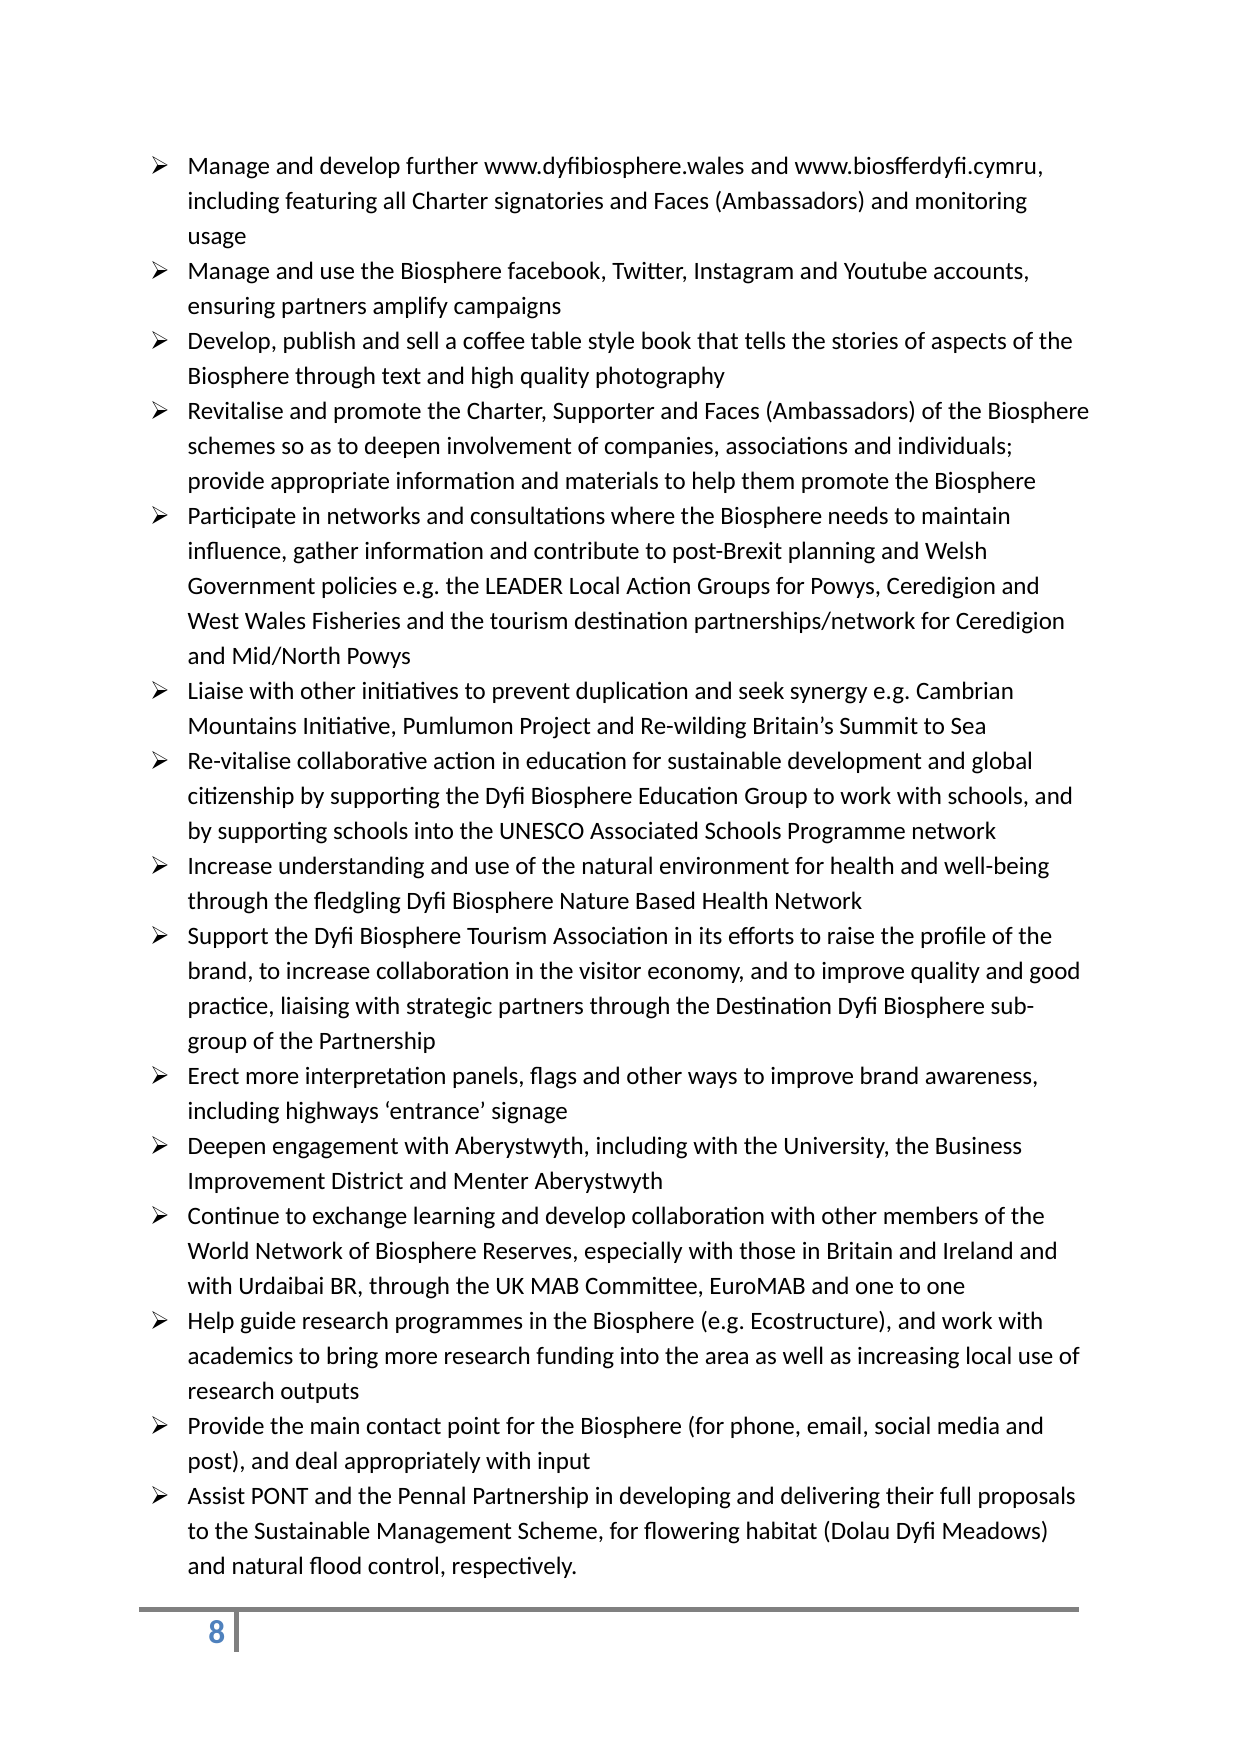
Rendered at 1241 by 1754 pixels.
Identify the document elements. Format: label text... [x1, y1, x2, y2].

list Manage and use the Biosphere facebook, Twitter, Instagram and Youtube accounts, ensuring partners amplify campaigns [150, 255, 1090, 321]
list Participate in networks and consultations where the Biosphere needs to maintain influence, gather information and contribute to post-Brexit planning and Welsh Government policies e.g. the LEADER Local Action Groups for Powys, Ceredigion and West Wales Fisheries and the tourism destination partnerships/network for Ceredigion and Mid/North Powys [150, 500, 1090, 671]
list Re-vitalise collaborative action in education for sustainable development and global citizenship by supporting the Dyfi Biosphere Education Group to work with schools, and by supporting schools into the UNESCO Associated Schools Programme network [150, 745, 1090, 846]
list Assist PONT and the Pennal Partnership in developing and delivering their full proposals to the Sustainable Management Scheme, for flowering habitat (Dolau Dyfi Meadows) and natural flood control, respectively. [150, 1480, 1090, 1581]
list Develop, publish and sell a coffee table style book that tells the stories of aspects of the Biosphere through text and high quality photography [150, 325, 1090, 391]
list Erect more interpretation panels, flags and other ways to improve brand awareness, including highways ‘entrance’ signage [150, 1060, 1090, 1126]
list Manage and develop further www.dyfibiosphere.wales and www.biosfferdyfi.cymru, including featuring all Charter signatories and Faces (Ambassadors) and monitoring usage [150, 150, 1090, 251]
list Increase understanding and use of the natural environment for health and well-being through the fledgling Dyfi Biosphere Nature Based Health Network [150, 850, 1090, 916]
list Revitalise and promote the Charter, Supporter and Faces (Ambassadors) of the Biosphere schemes so as to deepen involvement of companies, associations and individuals; provide appropriate information and materials to help them promote the Biosphere [150, 395, 1090, 496]
list Help guide research programmes in the Biosphere (e.g. Ecostructure), and work with academics to bring more research funding into the area as well as increasing local use of research outputs [150, 1305, 1090, 1406]
list Support the Dyfi Biosphere Tourism Association in its efforts to raise the profile of the brand, to increase collaboration in the visitor economy, and to improve quality and good practice, liaising with strategic partners through the Destination Dyfi Biosphere sub-group of the Partnership [150, 920, 1090, 1056]
list Liaise with other initiatives to prevent duplication and seek synergy e.g. Cambrian Mountains Initiative, Pumlumon Project and Re-wilding Britain’s Summit to Sea [150, 675, 1090, 741]
list Deepen engagement with Aberystwyth, including with the University, the Business Improvement District and Menter Aberystwyth [150, 1130, 1090, 1196]
list Continue to exchange learning and develop collaboration with other members of the World Network of Biosphere Reserves, especially with those in Britain and Ireland and with Urdaibai BR, through the UK MAB Committee, EuroMAB and one to one [150, 1200, 1090, 1301]
list Provide the main contact point for the Biosphere (for phone, email, social media and post), and deal appropriately with input [150, 1410, 1090, 1476]
